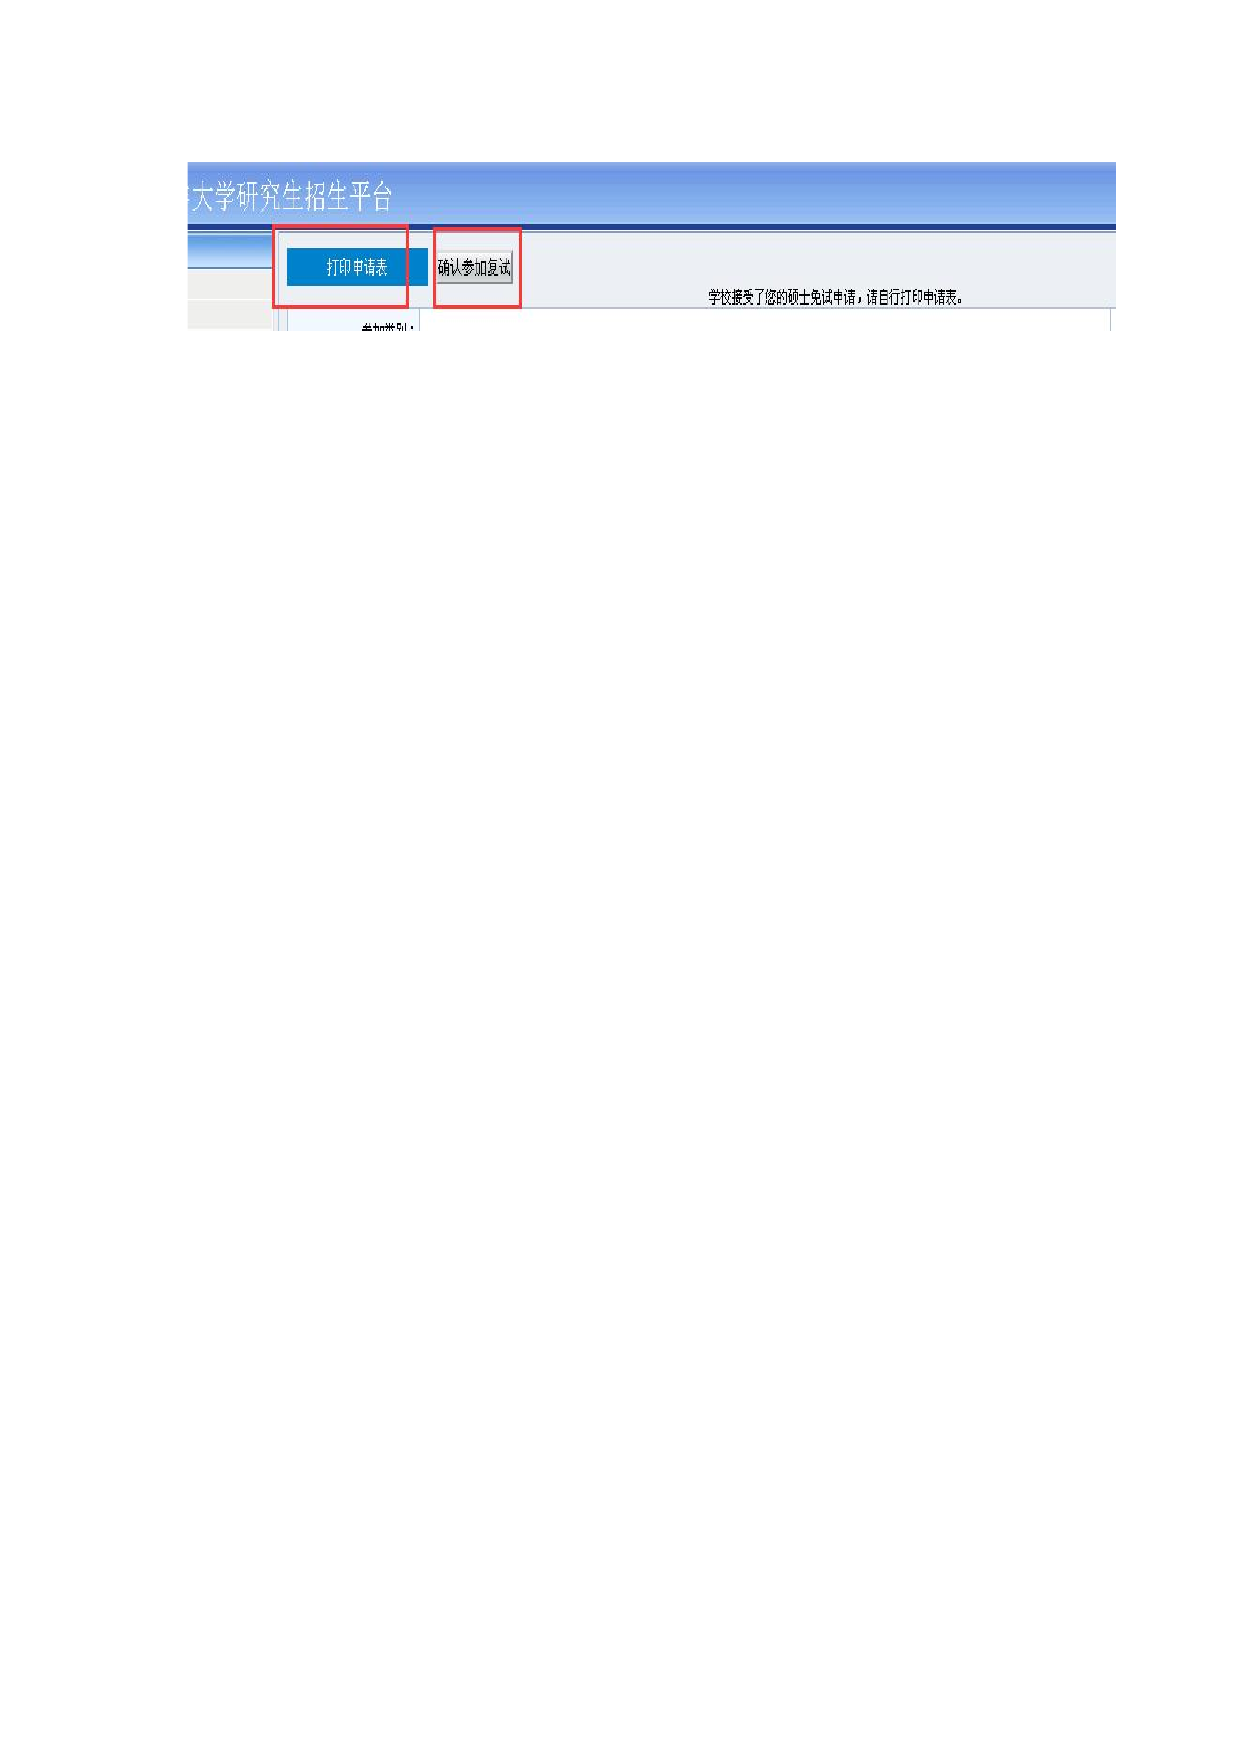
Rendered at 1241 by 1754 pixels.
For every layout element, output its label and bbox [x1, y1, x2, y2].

picture [187, 162, 1116, 331]
